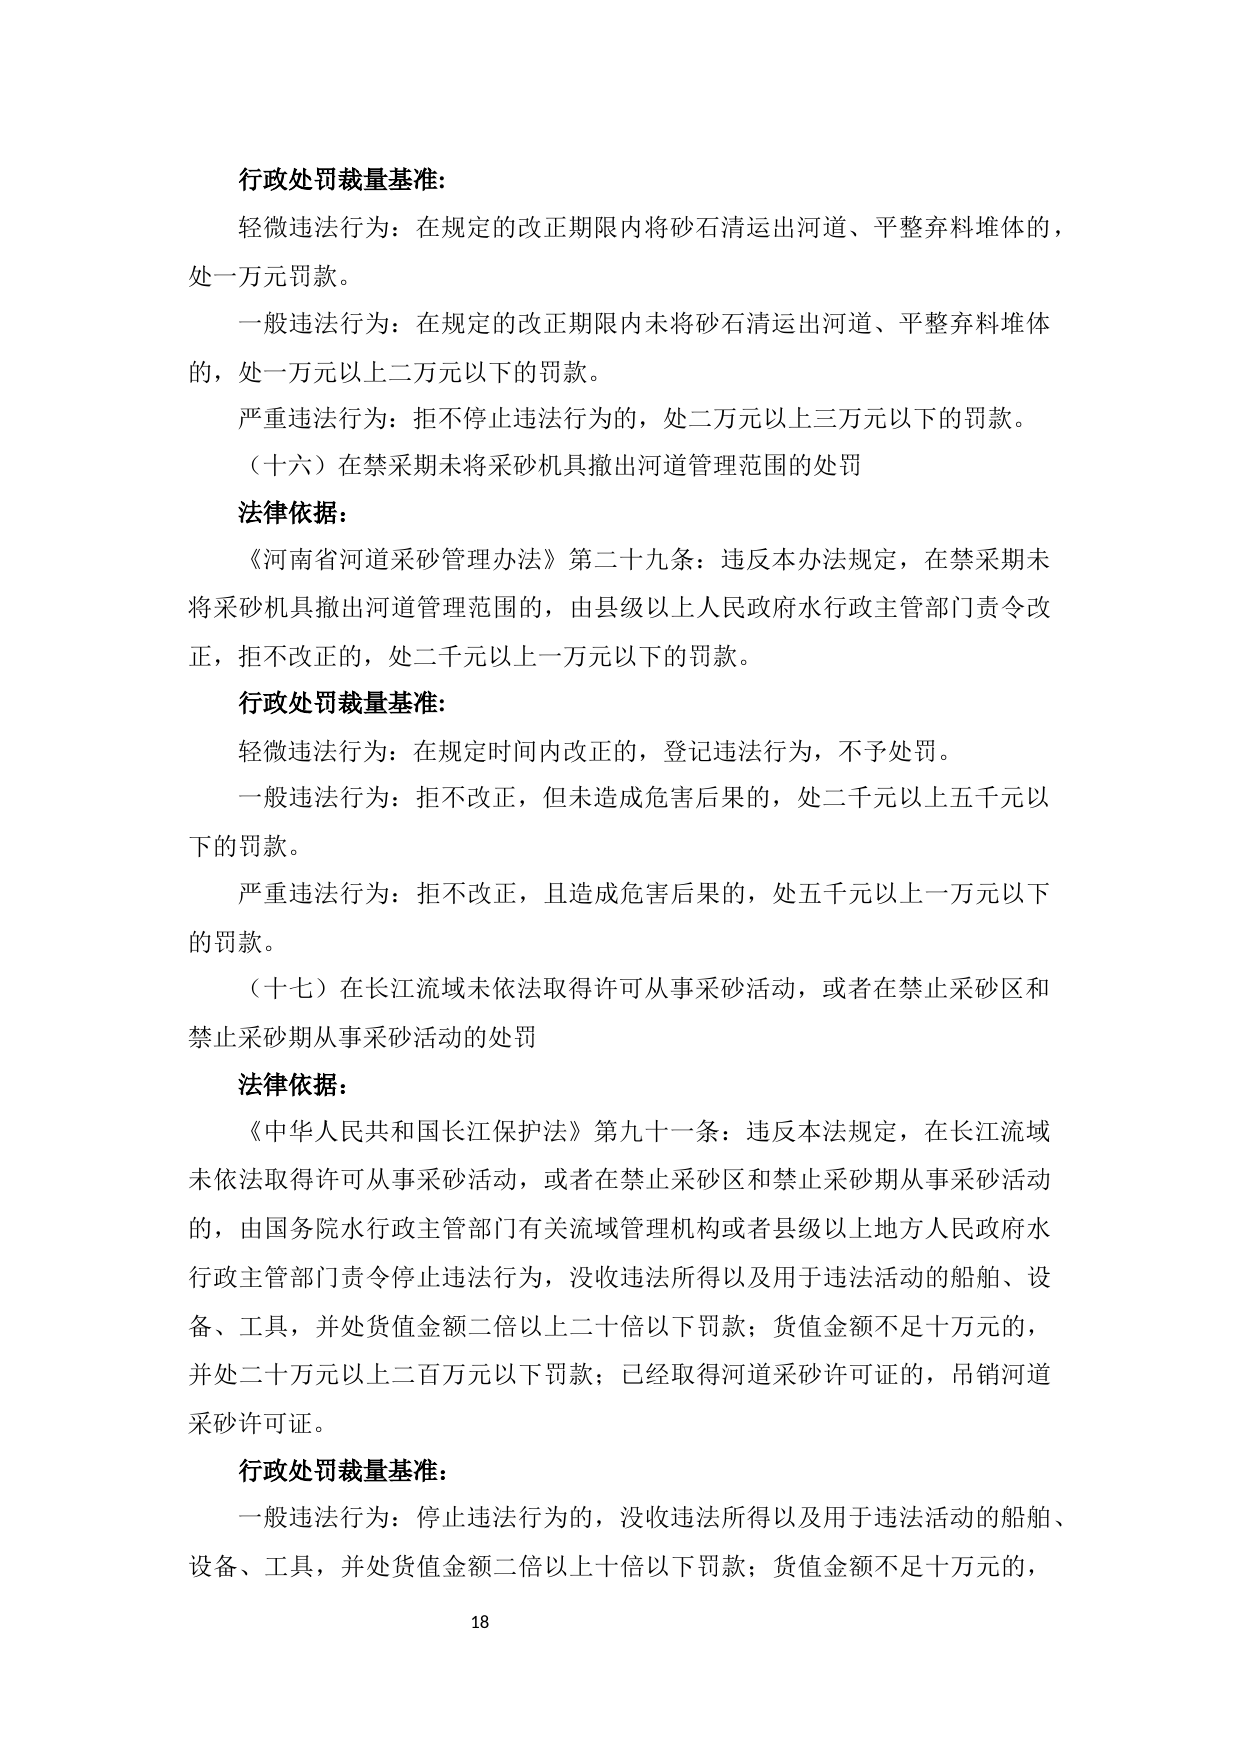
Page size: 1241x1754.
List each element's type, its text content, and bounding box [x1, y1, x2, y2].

text 行政处罚裁量基准： [187, 1452, 1053, 1485]
text 一般违法行为：拒不改正，但未造成危害后果的，处二千元以上五千元以下的罚款。 [187, 780, 1053, 861]
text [187, 1499, 1053, 1580]
text 法律依据： [187, 494, 1053, 527]
text 严重违法行为：拒不停止违法行为的，处二万元以上三万元以下的罚款。 [187, 401, 1053, 433]
text 行政处罚裁量基准: [187, 685, 1053, 718]
text 《河南省河道采砂管理办法》第二十九条：违反本办法规定，在禁采期未将采砂机具撤出河道管理范围的，由县级以上人民政府水行政主管部门责令改正，拒不改正的，处二千元以上一万元以下的罚款。 [187, 541, 1053, 671]
text （十七）在长江流域未依法取得许可从事采砂活动，或者在禁止采砂区和禁止采砂期从事采砂活动的处罚 [187, 971, 1053, 1052]
text 轻微违法行为：在规定时间内改正的，登记违法行为，不予处罚。 [187, 733, 1053, 766]
text 《中华人民共和国长江保护法》第九十一条：违反本法规定，在长江流域未依法取得许可从事采砂活动，或者在禁止采砂区和禁止采砂期从事采砂活动的，由国务院水行政主管部门有关流域管理机构或者县级以上地方人民政府水行政主管部门责令停止违法行为，没收违法所得以及用于违法活动的船舶、设备、工具，并处货值金额二倍以上二十倍以下罚款；货值金额不足十万元的，并处二十万元以上二百万元以下罚款；已经取得河道采砂许可证的，吊销河道采砂许可证。 [187, 1113, 1053, 1438]
text 轻微违法行为：在规定的改正期限内将砂石清运出河道、平整弃料堆体的，处一万元罚款。 [187, 210, 1053, 291]
text 一般违法行为：在规定的改正期限内未将砂石清运出河道、平整弃料堆体的，处一万元以上二万元以下的罚款。 [187, 305, 1053, 386]
text （十六）在禁采期未将采砂机具撤出河道管理范围的处罚 [187, 447, 1053, 480]
text 严重违法行为：拒不改正，且造成危害后果的，处五千元以上一万元以下的罚款。 [187, 875, 1053, 957]
text 行政处罚裁量基准: [187, 162, 1053, 194]
text 法律依据： [187, 1066, 1053, 1099]
